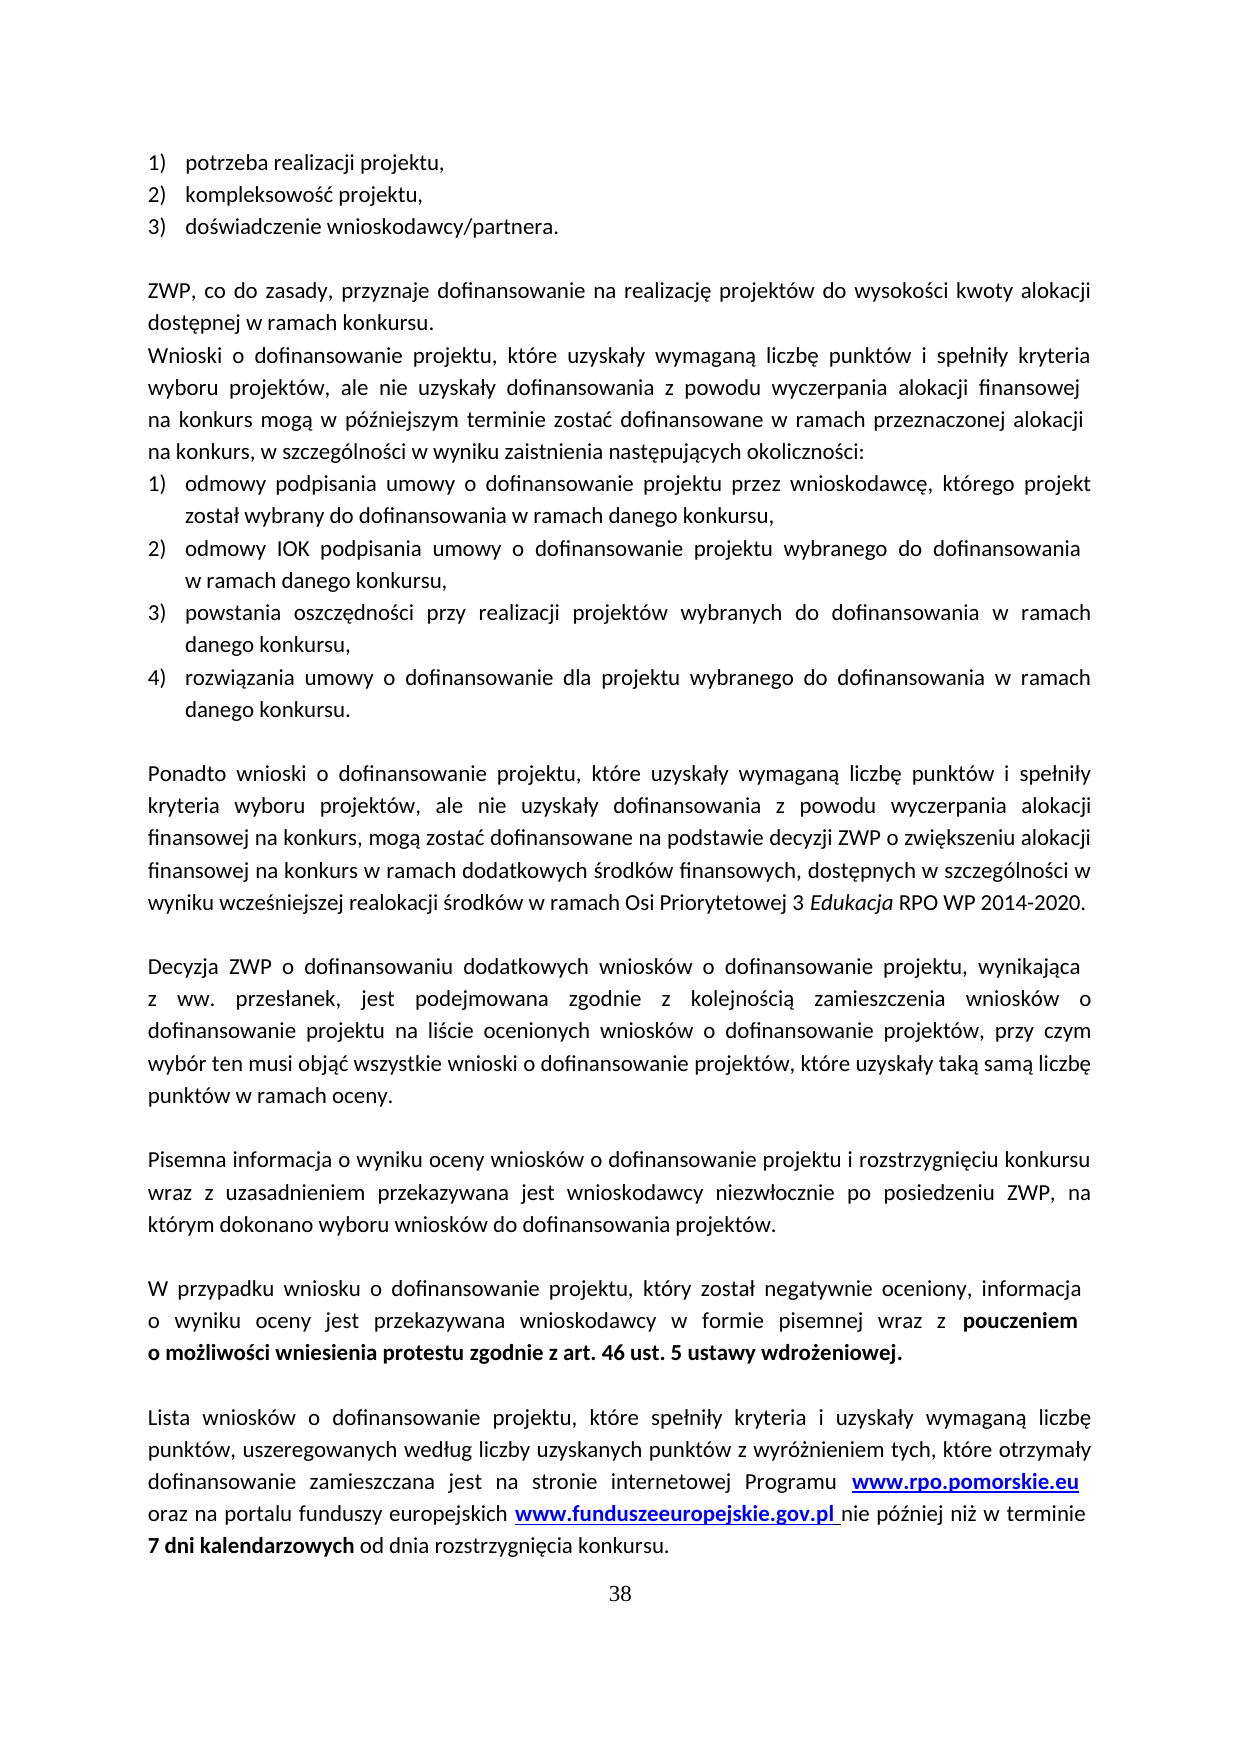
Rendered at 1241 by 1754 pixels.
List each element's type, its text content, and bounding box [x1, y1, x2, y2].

text Pisemna informacja o wyniku oceny wniosków o dofinansowanie projektu i rozstrzygnięciu konkursu wraz z uzasadnieniem przekazywana jest wnioskodawcy niezwłocznie po posiedzeniu ZWP, na którym dokonano wyboru wniosków do dofinansowania projektów. [148, 1145, 1093, 1238]
list odmowy IOK podpisania umowy o dofinansowanie projektu wybranego do dofinansowania w ramach danego konkursu, [148, 534, 1093, 594]
list doświadczenie wnioskodawcy/partnera. [148, 212, 1093, 240]
text W przypadku wniosku o dofinansowanie projektu, który został negatywnie oceniony, informacja o wyniku oceny jest przekazywana wnioskodawcy w formie pisemnej wraz z pouczeniem o możliwości wniesienia protestu zgodnie z art. 46 ust. 5 ustawy wdrożeniowej. [148, 1274, 1093, 1367]
list kompleksowość projektu, [148, 180, 1093, 208]
list potrzeba realizacji projektu, [148, 148, 1093, 176]
text Ponadto wnioski o dofinansowanie projektu, które uzyskały wymaganą liczbę punktów i spełniły kryteria wyboru projektów, ale nie uzyskały dofinansowania z powodu wyczerpania alokacji finansowej na konkurs, mogą zostać dofinansowane na podstawie decyzji ZWP o zwiększeniu alokacji finansowej na konkurs w ramach dodatkowych środków finansowych, dostępnych w szczególności w wyniku wcześniejszej realokacji środków w ramach Osi Priorytetowej 3 Edukacja RPO WP 2014-2020. [148, 759, 1093, 916]
text Wnioski o dofinansowanie projektu, które uzyskały wymaganą liczbę punktów i spełniły kryteria wyboru projektów, ale nie uzyskały dofinansowania z powodu wyczerpania alokacji finansowej na konkurs mogą w późniejszym terminie zostać dofinansowane w ramach przeznaczonej alokacji na konkurs, w szczególności w wyniku zaistnienia następujących okoliczności: [148, 341, 1093, 465]
list rozwiązania umowy o dofinansowanie dla projektu wybranego do dofinansowania w ramach danego konkursu. [148, 663, 1093, 723]
text Decyzja ZWP o dofinansowaniu dodatkowych wniosków o dofinansowanie projektu, wynikająca z ww. przesłanek, jest podejmowana zgodnie z kolejnością zamieszczenia wniosków o dofinansowanie projektu na liście ocenionych wniosków o dofinansowanie projektów, przy czym wybór ten musi objąć wszystkie wnioski o dofinansowanie projektów, które uzyskały taką samą liczbę punktów w ramach oceny. [148, 952, 1093, 1109]
text Lista wniosków o dofinansowanie projektu, które spełniły kryteria i uzyskały wymaganą liczbę punktów, uszeregowanych według liczby uzyskanych punktów z wyróżnieniem tych, które otrzymały dofinansowanie zamieszczana jest na stronie internetowej Programu www.rpo.pomorskie.eu oraz na portalu funduszy europejskich www.funduszeeuropejskie.gov.pl nie później niż w terminie 7 dni kalendarzowych od dnia rozstrzygnięcia konkursu. [148, 1403, 1093, 1560]
list odmowy podpisania umowy o dofinansowanie projektu przez wnioskodawcę, którego projekt został wybrany do dofinansowania w ramach danego konkursu, [148, 469, 1093, 530]
text ZWP, co do zasady, przyznaje dofinansowanie na realizację projektów do wysokości kwoty alokacji dostępnej w ramach konkursu. [148, 276, 1093, 337]
list powstania oszczędności przy realizacji projektów wybranych do dofinansowania w ramach danego konkursu, [148, 598, 1093, 658]
